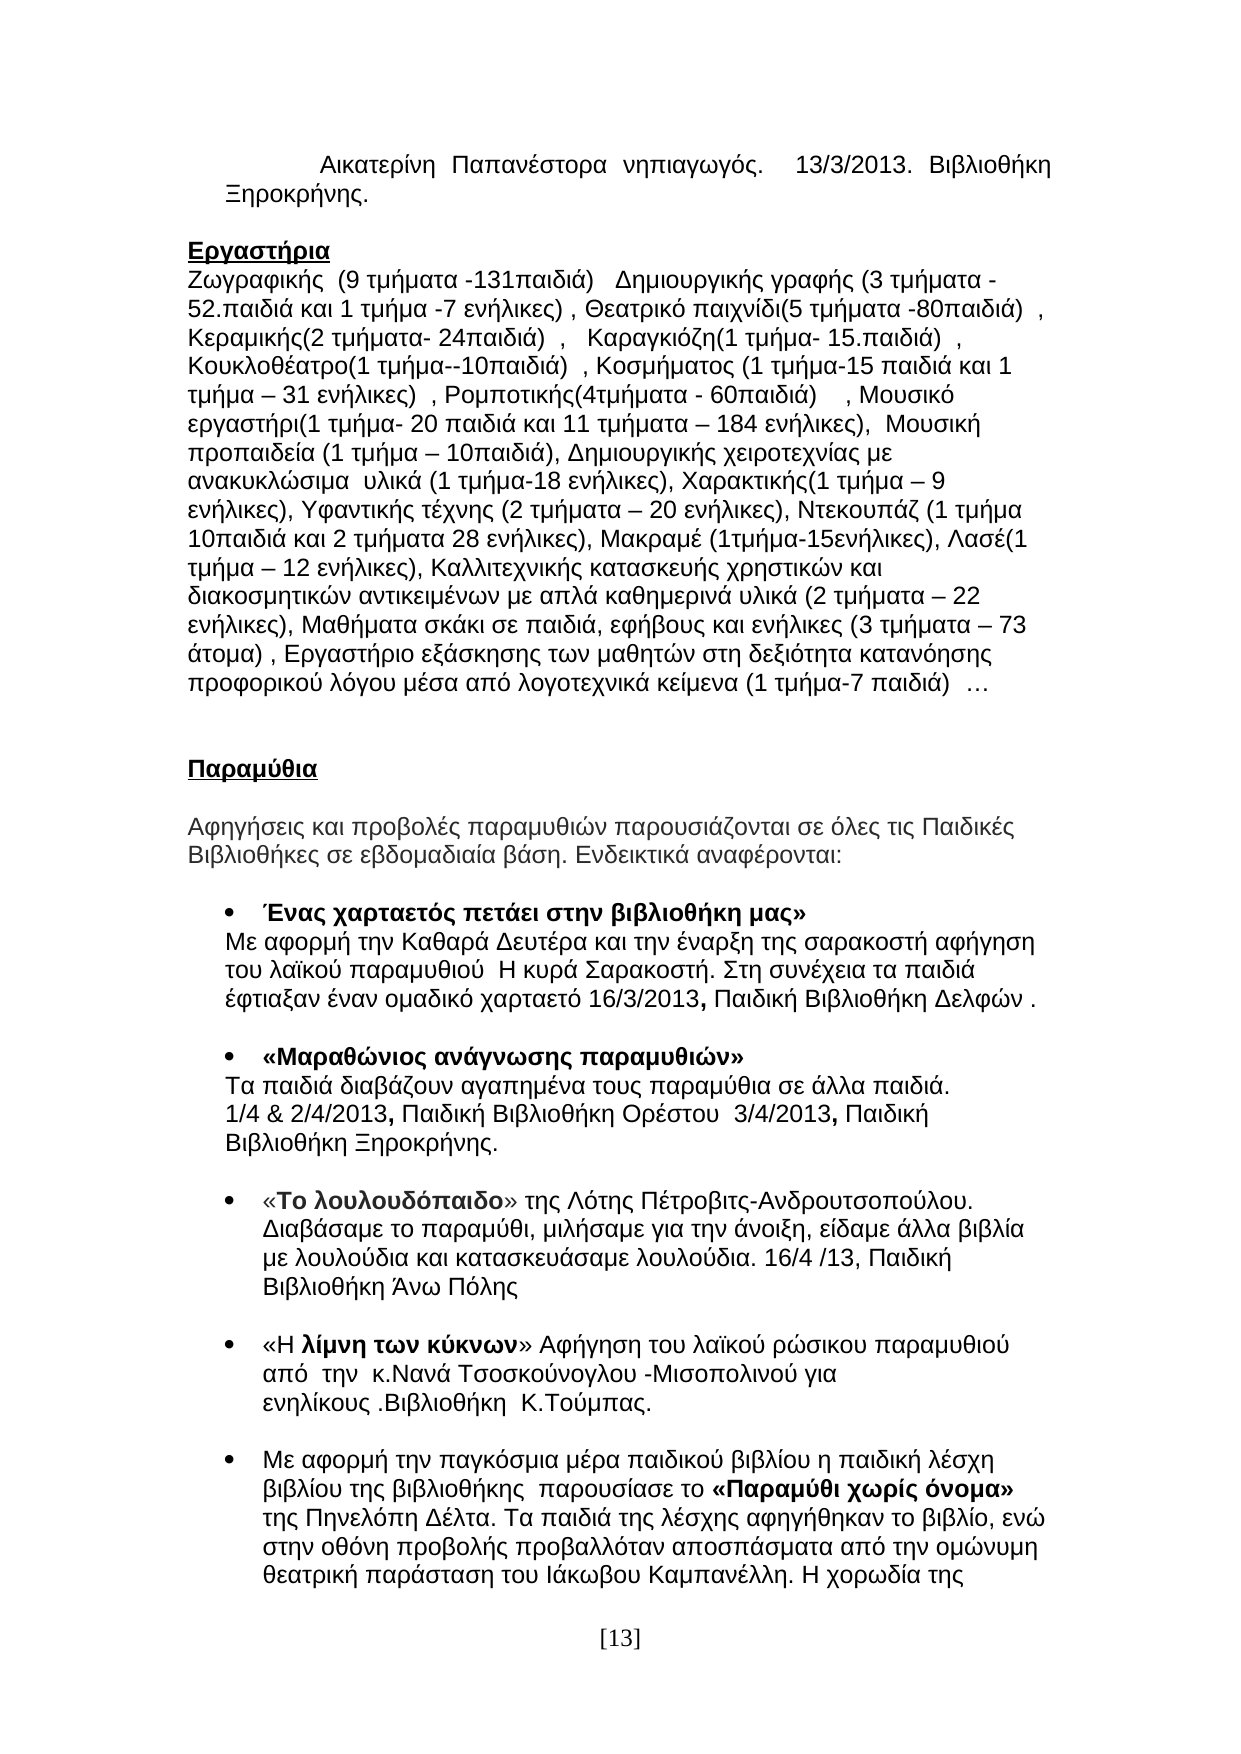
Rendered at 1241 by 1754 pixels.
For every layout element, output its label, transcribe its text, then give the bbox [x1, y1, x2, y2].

text 1/4 & 2/4/2013, Παιδική Βιβλιοθήκη Ορέστου 3/4/2013, Παιδική Βιβλιοθήκη Ξηροκρήνης. [225, 1099, 1053, 1157]
list «Μαραθώνιος ανάγνωσης παραμυθιών» [225, 1042, 1053, 1071]
text Αφηγήσεις και προβολές παραμυθιών παρουσιάζονται σε όλες τις Παιδικές Βιβλιοθήκες σε εβδομαδιαία βάση. Ενδεικτικά αναφέρονται: [187, 812, 1053, 898]
list «Το λουλουδόπαιδο» της Λότης Πέτροβιτς-Ανδρουτσοπούλου. Διαβάσαμε το παραμύθι, μιλήσαμε για την άνοιξη, είδαμε άλλα βιβλία με λουλούδια και κατασκευάσαμε λουλούδια. 16/4 /13, Παιδική Βιβλιοθήκη Άνω Πόλης [225, 1186, 1053, 1301]
text Tα παιδιά διαβάζουν αγαπημένα τους παραμύθια σε άλλα παιδιά. [225, 1071, 1053, 1099]
text Με αφορμή την Καθαρά Δευτέρα και την έναρξη της σαρακοστή αφήγηση του λαϊκού παραμυθιού Η κυρά Σαρακοστή. Στη συνέχεια τα παιδιά έφτιαξαν έναν ομαδικό χαρταετό 16/3/2013, Παιδική Βιβλιοθήκη Δελφών . [225, 927, 1053, 1013]
text Ζωγραφικής (9 τμήματα -131παιδιά) Δημιουργικής γραφής (3 τμήματα -52.παιδιά και 1 τμήμα -7 ενήλικες) , Θεατρικό παιχνίδι(5 τμήματα -80παιδιά) , Κεραμικής(2 τμήματα- 24παιδιά) , Καραγκιόζη(1 τμήμα- 15.παιδιά) , Κουκλοθέατρο(1 τμήμα--10παιδιά) , Κοσμήματος (1 τμήμα-15 παιδιά και 1 τμήμα – 31 ενήλικες) , Ρομποτικής(4τμήματα - 60παιδιά) , Μουσικό εργαστήρι(1 τμήμα- 20 παιδιά και 11 τμήματα – 184 ενήλικες), Μουσική προπαιδεία (1 τμήμα – 10παιδιά), Δημιουργικής χειροτεχνίας με ανακυκλώσιμα υλικά (1 τμήμα-18 ενήλικες), Χαρακτικής(1 τμήμα – 9 ενήλικες), Υφαντικής τέχνης (2 τμήματα – 20 ενήλικες), Ντεκουπάζ (1 τμήμα 10παιδιά και 2 τμήματα 28 ενήλικες), Μακραμέ (1τμήμα-15ενήλικες), Λασέ(1 τμήμα – 12 ενήλικες), Καλλιτεχνικής κατασκευής χρηστικών και διακοσμητικών αντικειμένων με απλά καθημερινά υλικά (2 τμήματα – 22 ενήλικες), Μαθήματα σκάκι σε παιδιά, εφήβους και ενήλικες (3 τμήματα – 73 άτομα) , Εργαστήριο εξάσκησης των μαθητών στη δεξιότητα κατανόησης προφορικού λόγου μέσα από λογοτεχνικά κείμενα (1 τμήμα-7 παιδιά) … [187, 265, 1053, 696]
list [225, 1445, 1053, 1589]
text Εργαστήρια [187, 236, 1053, 265]
list «Η λίμνη των κύκνων» Αφήγηση του λαϊκού ρώσικου παραμυθιού από την κ.Νανά Τσοσκούνογλου -Μισοπολινού για ενηλίκους .Βιβλιοθήκη Κ.Τούμπας. [225, 1330, 1053, 1416]
text Παραμύθια [187, 754, 1053, 782]
text Αικατερίνη Παπανέστορα νηπιαγωγός. 13/3/2013. Βιβλιοθήκη Ξηροκρήνης. [225, 150, 1053, 207]
list Ένας χαρταετός πετάει στην βιβλιοθήκη μας» [225, 898, 1053, 927]
